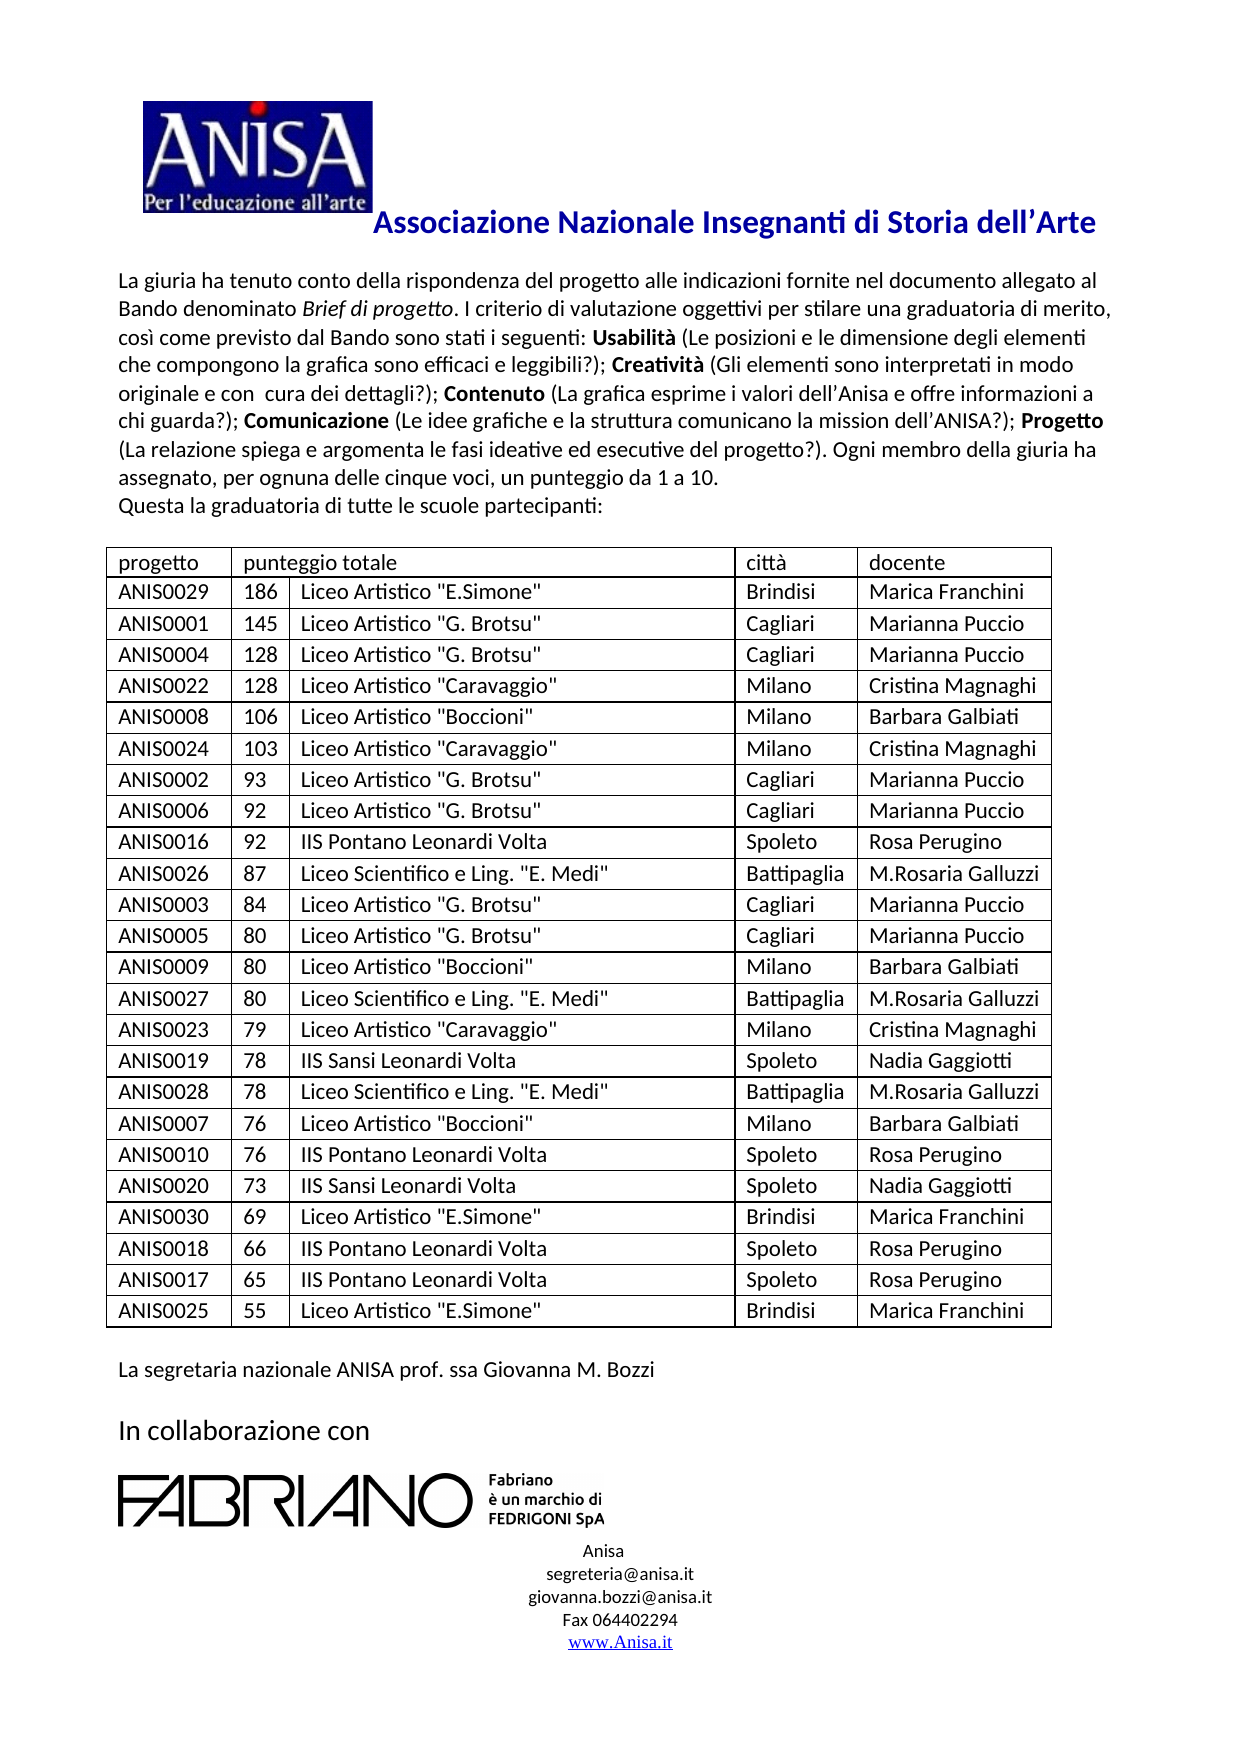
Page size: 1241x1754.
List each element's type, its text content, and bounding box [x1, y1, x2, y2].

table_cell Spoleto [736, 1046, 857, 1076]
table_cell Milano [736, 1109, 857, 1139]
text In collaborazione con [118, 1412, 1122, 1447]
table_cell Milano [736, 1015, 857, 1045]
table_cell ANIS0010 [107, 1140, 231, 1170]
table_cell IIS Pontano Leonardi Volta [290, 1234, 734, 1264]
table_cell Marianna Puccio [858, 921, 1051, 951]
table_cell ANIS0004 [107, 640, 231, 670]
table_cell ANIS0006 [107, 796, 231, 826]
table_cell ANIS0001 [107, 609, 231, 639]
table_cell Brindisi [736, 1296, 857, 1326]
table_cell 92 [232, 796, 289, 826]
table_cell Spoleto [736, 828, 857, 858]
table_cell Liceo Artistico "Boccioni" [290, 953, 734, 983]
table_header città [736, 548, 857, 576]
table_cell ANIS0017 [107, 1265, 231, 1295]
table_cell Liceo Artistico "G. Brotsu" [290, 765, 734, 795]
table_header docente [858, 548, 1051, 576]
table_cell 76 [232, 1109, 289, 1139]
text Questa la graduatoria di tutte le scuole partecipanti: [118, 491, 1122, 519]
table_cell ANIS0024 [107, 734, 231, 764]
table_cell Liceo Artistico "E.Simone" [290, 1203, 734, 1233]
table_cell 66 [232, 1234, 289, 1264]
table_cell Marianna Puccio [858, 890, 1051, 920]
table_cell Nadia Gaggiotti [858, 1171, 1051, 1201]
table_cell M.Rosaria Galluzzi [858, 1078, 1051, 1108]
table_cell ANIS0026 [107, 859, 231, 889]
table_cell 65 [232, 1265, 289, 1295]
table_cell ANIS0009 [107, 953, 231, 983]
table_cell 80 [232, 953, 289, 983]
table_cell Liceo Artistico "G. Brotsu" [290, 640, 734, 670]
table_cell Liceo Artistico "Caravaggio" [290, 1015, 734, 1045]
table_cell Liceo Artistico "G. Brotsu" [290, 921, 734, 951]
table_cell Liceo Scientifico e Ling. "E. Medi" [290, 1078, 734, 1108]
table_cell Brindisi [736, 578, 857, 608]
table_cell Marianna Puccio [858, 765, 1051, 795]
table_cell Milano [736, 671, 857, 701]
table_cell Milano [736, 734, 857, 764]
table_cell Liceo Scientifico e Ling. "E. Medi" [290, 984, 734, 1014]
table_cell ANIS0018 [107, 1234, 231, 1264]
table_cell M.Rosaria Galluzzi [858, 859, 1051, 889]
table_cell Battipaglia [736, 984, 857, 1014]
table_cell Cagliari [736, 921, 857, 951]
table_cell 92 [232, 828, 289, 858]
table_cell ANIS0025 [107, 1296, 231, 1326]
table_cell Barbara Galbiati [858, 953, 1051, 983]
table_cell 186 [232, 578, 289, 608]
table_cell ANIS0019 [107, 1046, 231, 1076]
table_cell 78 [232, 1078, 289, 1108]
table_cell 80 [232, 984, 289, 1014]
table_cell IIS Pontano Leonardi Volta [290, 1265, 734, 1295]
table_cell ANIS0023 [107, 1015, 231, 1045]
table_cell Brindisi [736, 1203, 857, 1233]
table_cell Battipaglia [736, 1078, 857, 1108]
table_cell Marianna Puccio [858, 609, 1051, 639]
table_cell Liceo Artistico "G. Brotsu" [290, 609, 734, 639]
table_cell Marica Franchini [858, 578, 1051, 608]
table_cell Spoleto [736, 1140, 857, 1170]
table_cell Cagliari [736, 890, 857, 920]
table_header progetto [107, 548, 231, 576]
table_cell Marica Franchini [858, 1203, 1051, 1233]
picture [118, 1473, 605, 1528]
table_cell Cristina Magnaghi [858, 734, 1051, 764]
table_cell Barbara Galbiati [858, 703, 1051, 733]
table_cell ANIS0027 [107, 984, 231, 1014]
table_cell 145 [232, 609, 289, 639]
table_cell ANIS0002 [107, 765, 231, 795]
table_cell 55 [232, 1296, 289, 1326]
table_cell Spoleto [736, 1265, 857, 1295]
table_cell 78 [232, 1046, 289, 1076]
table_cell 80 [232, 921, 289, 951]
table_cell IIS Sansi Leonardi Volta [290, 1046, 734, 1076]
table_cell 106 [232, 703, 289, 733]
table_cell 128 [232, 671, 289, 701]
table_cell ANIS0020 [107, 1171, 231, 1201]
table_cell Cagliari [736, 609, 857, 639]
table_cell Cristina Magnaghi [858, 671, 1051, 701]
table_cell Liceo Artistico "Caravaggio" [290, 671, 734, 701]
table_cell 69 [232, 1203, 289, 1233]
table_cell Battipaglia [736, 859, 857, 889]
table_cell Liceo Scientifico e Ling. "E. Medi" [290, 859, 734, 889]
table_cell Cristina Magnaghi [858, 1015, 1051, 1045]
table_cell IIS Pontano Leonardi Volta [290, 828, 734, 858]
table_cell Rosa Perugino [858, 1140, 1051, 1170]
table_header punteggio totale [232, 548, 734, 576]
table_cell Spoleto [736, 1234, 857, 1264]
table_cell ANIS0029 [107, 578, 231, 608]
picture [143, 101, 373, 213]
table_cell Barbara Galbiati [858, 1109, 1051, 1139]
table_cell Liceo Artistico "E.Simone" [290, 578, 734, 608]
table_cell 76 [232, 1140, 289, 1170]
table_cell Cagliari [736, 640, 857, 670]
table_cell Liceo Artistico "G. Brotsu" [290, 890, 734, 920]
table_cell Liceo Artistico "Boccioni" [290, 703, 734, 733]
table_cell ANIS0016 [107, 828, 231, 858]
table_cell Rosa Perugino [858, 1234, 1051, 1264]
table_cell Marianna Puccio [858, 640, 1051, 670]
table_cell Liceo Artistico "Boccioni" [290, 1109, 734, 1139]
table_cell Nadia Gaggiotti [858, 1046, 1051, 1076]
table_cell Cagliari [736, 765, 857, 795]
table_cell ANIS0008 [107, 703, 231, 733]
table_cell M.Rosaria Galluzzi [858, 984, 1051, 1014]
text La segretaria nazionale ANISA prof. ssa Giovanna M. Bozzi [118, 1356, 1122, 1383]
table_cell 128 [232, 640, 289, 670]
table_cell Milano [736, 703, 857, 733]
table_cell ANIS0022 [107, 671, 231, 701]
table_cell Marica Franchini [858, 1296, 1051, 1326]
table_cell Rosa Perugino [858, 1265, 1051, 1295]
table_cell ANIS0007 [107, 1109, 231, 1139]
table_cell Marianna Puccio [858, 796, 1051, 826]
table_cell Milano [736, 953, 857, 983]
table_cell Cagliari [736, 796, 857, 826]
table_cell 93 [232, 765, 289, 795]
table_cell 79 [232, 1015, 289, 1045]
table_cell 87 [232, 859, 289, 889]
table_cell 103 [232, 734, 289, 764]
table_cell Rosa Perugino [858, 828, 1051, 858]
table_cell Liceo Artistico "G. Brotsu" [290, 796, 734, 826]
text La giuria ha tenuto conto della rispondenza del progetto alle indicazioni fornite nel documento allegato al Bando denominato Brief di progetto. I criterio di valutazione oggettivi per stilare una graduatoria di merito, così come previsto dal Bando sono stati i seguenti: Usabilità (Le posizioni e le dimensione degli elementi che compongono la grafica sono efficaci e leggibili?); Creatività (Gli elementi sono interpretati in modo originale e con cura dei dettagli?); Contenuto (La grafica esprime i valori dell’Anisa e offre informazioni a chi guarda?); Comunicazione (Le idee grafiche e la struttura comunicano la mission dell’ANISA?); Progetto (La relazione spiega e argomenta le fasi ideative ed esecutive del progetto?). Ogni membro della giuria ha assegnato, per ognuna delle cinque voci, un punteggio da 1 a 10. [118, 267, 1122, 491]
table_cell Spoleto [736, 1171, 857, 1201]
table_cell 84 [232, 890, 289, 920]
table_cell IIS Pontano Leonardi Volta [290, 1140, 734, 1170]
table_cell IIS Sansi Leonardi Volta [290, 1171, 734, 1201]
table_cell 73 [232, 1171, 289, 1201]
table_cell Liceo Artistico "E.Simone" [290, 1296, 734, 1326]
table_cell ANIS0028 [107, 1078, 231, 1108]
table_cell ANIS0003 [107, 890, 231, 920]
table_cell ANIS0030 [107, 1203, 231, 1233]
table_cell ANIS0005 [107, 921, 231, 951]
table_cell Liceo Artistico "Caravaggio" [290, 734, 734, 764]
